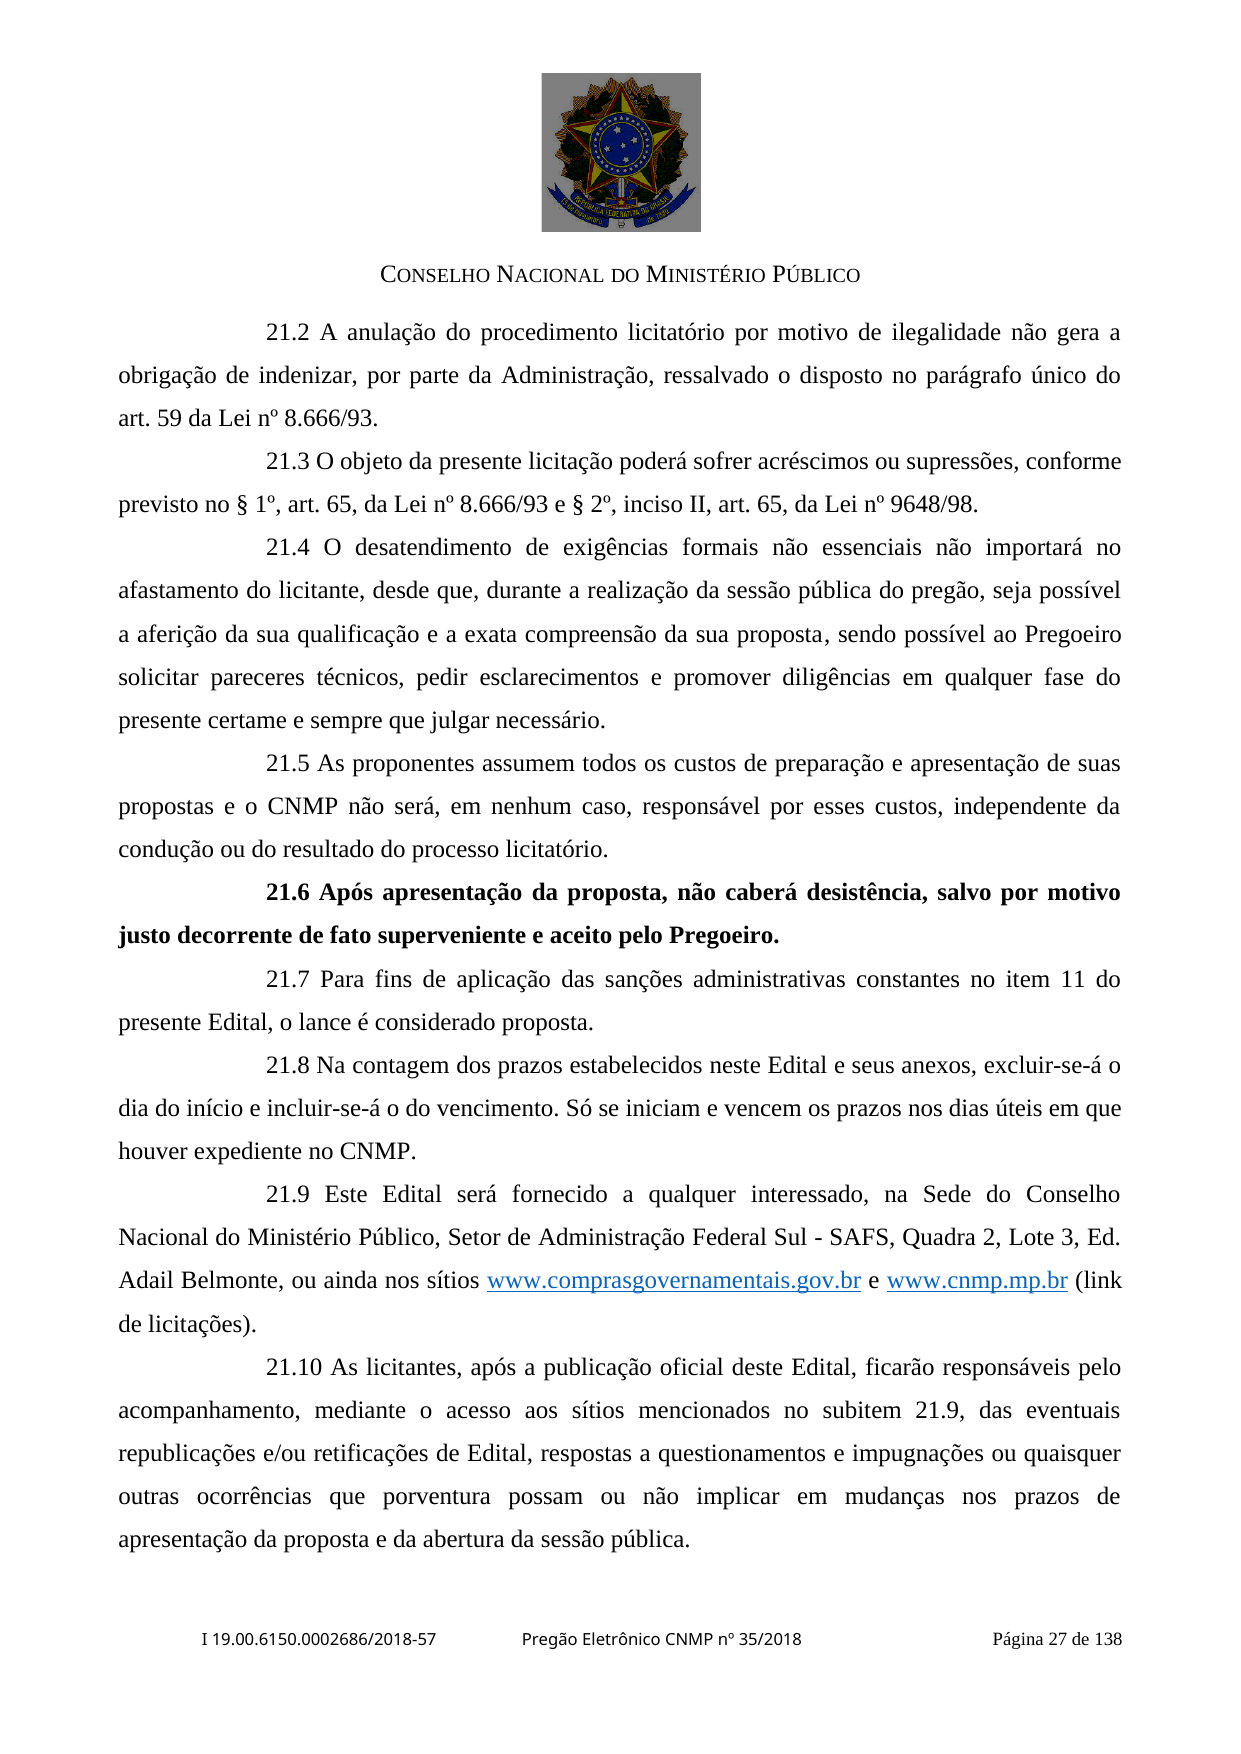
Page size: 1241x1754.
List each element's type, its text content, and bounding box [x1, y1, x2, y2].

text 21.2 A anulação do procedimento licitatório por motivo de ilegalidade não gera a obrigação de indenizar, por parte da Administração, ressalvado o disposto no parágrafo único do art. 59 da Lei nº 8.666/93. [118, 317, 1122, 432]
text 21.8 Na contagem dos prazos estabelecidos neste Edital e seus anexos, excluir-se-á o dia do início e incluir-se-á o do vencimento. Só se iniciam e vencem os prazos nos dias úteis em que houver expediente no CNMP. [118, 1050, 1122, 1165]
text 21.3 O objeto da presente licitação poderá sofrer acréscimos ou supressões, conforme previsto no § 1º, art. 65, da Lei nº 8.666/93 e § 2º, inciso II, art. 65, da Lei nº 9648/98. [118, 446, 1122, 518]
text 21.4 O desatendimento de exigências formais não essenciais não importará no afastamento do licitante, desde que, durante a realização da sessão pública do pregão, seja possível a aferição da sua qualificação e a exata compreensão da sua proposta, sendo possível ao Pregoeiro solicitar pareceres técnicos, pedir esclarecimentos e promover diligências em qualquer fase do presente certame e sempre que julgar necessário. [118, 532, 1122, 734]
text 21.6 Após apresentação da proposta, não caberá desistência, salvo por motivo justo decorrente de fato superveniente e aceito pelo Pregoeiro. [118, 877, 1122, 949]
text 21.9 Este Edital será fornecido a qualquer interessado, na Sede do Conselho Nacional do Ministério Público, Setor de Administração Federal Sul - SAFS, Quadra 2, Lote 3, Ed. Adail Belmonte, ou ainda nos sítios www.comprasgovernamentais.gov.br e www.cnmp.mp.br (link de licitações). [118, 1179, 1122, 1337]
text 21.10 As licitantes, após a publicação oficial deste Edital, ficarão responsáveis pelo acompanhamento, mediante o acesso aos sítios mencionados no subitem 21.9, das eventuais republicações e/ou retificações de Edital, respostas a questionamentos e impugnações ou quaisquer outras ocorrências que porventura possam ou não implicar em mudanças nos prazos de apresentação da proposta e da abertura da sessão pública. [118, 1352, 1122, 1553]
text 21.5 As proponentes assumem todos os custos de preparação e apresentação de suas propostas e o CNMP não será, em nenhum caso, responsável por esses custos, independente da condução ou do resultado do processo licitatório. [118, 748, 1122, 863]
text 21.7 Para fins de aplicação das sanções administrativas constantes no item 11 do presente Edital, o lance é considerado proposta. [118, 964, 1122, 1036]
